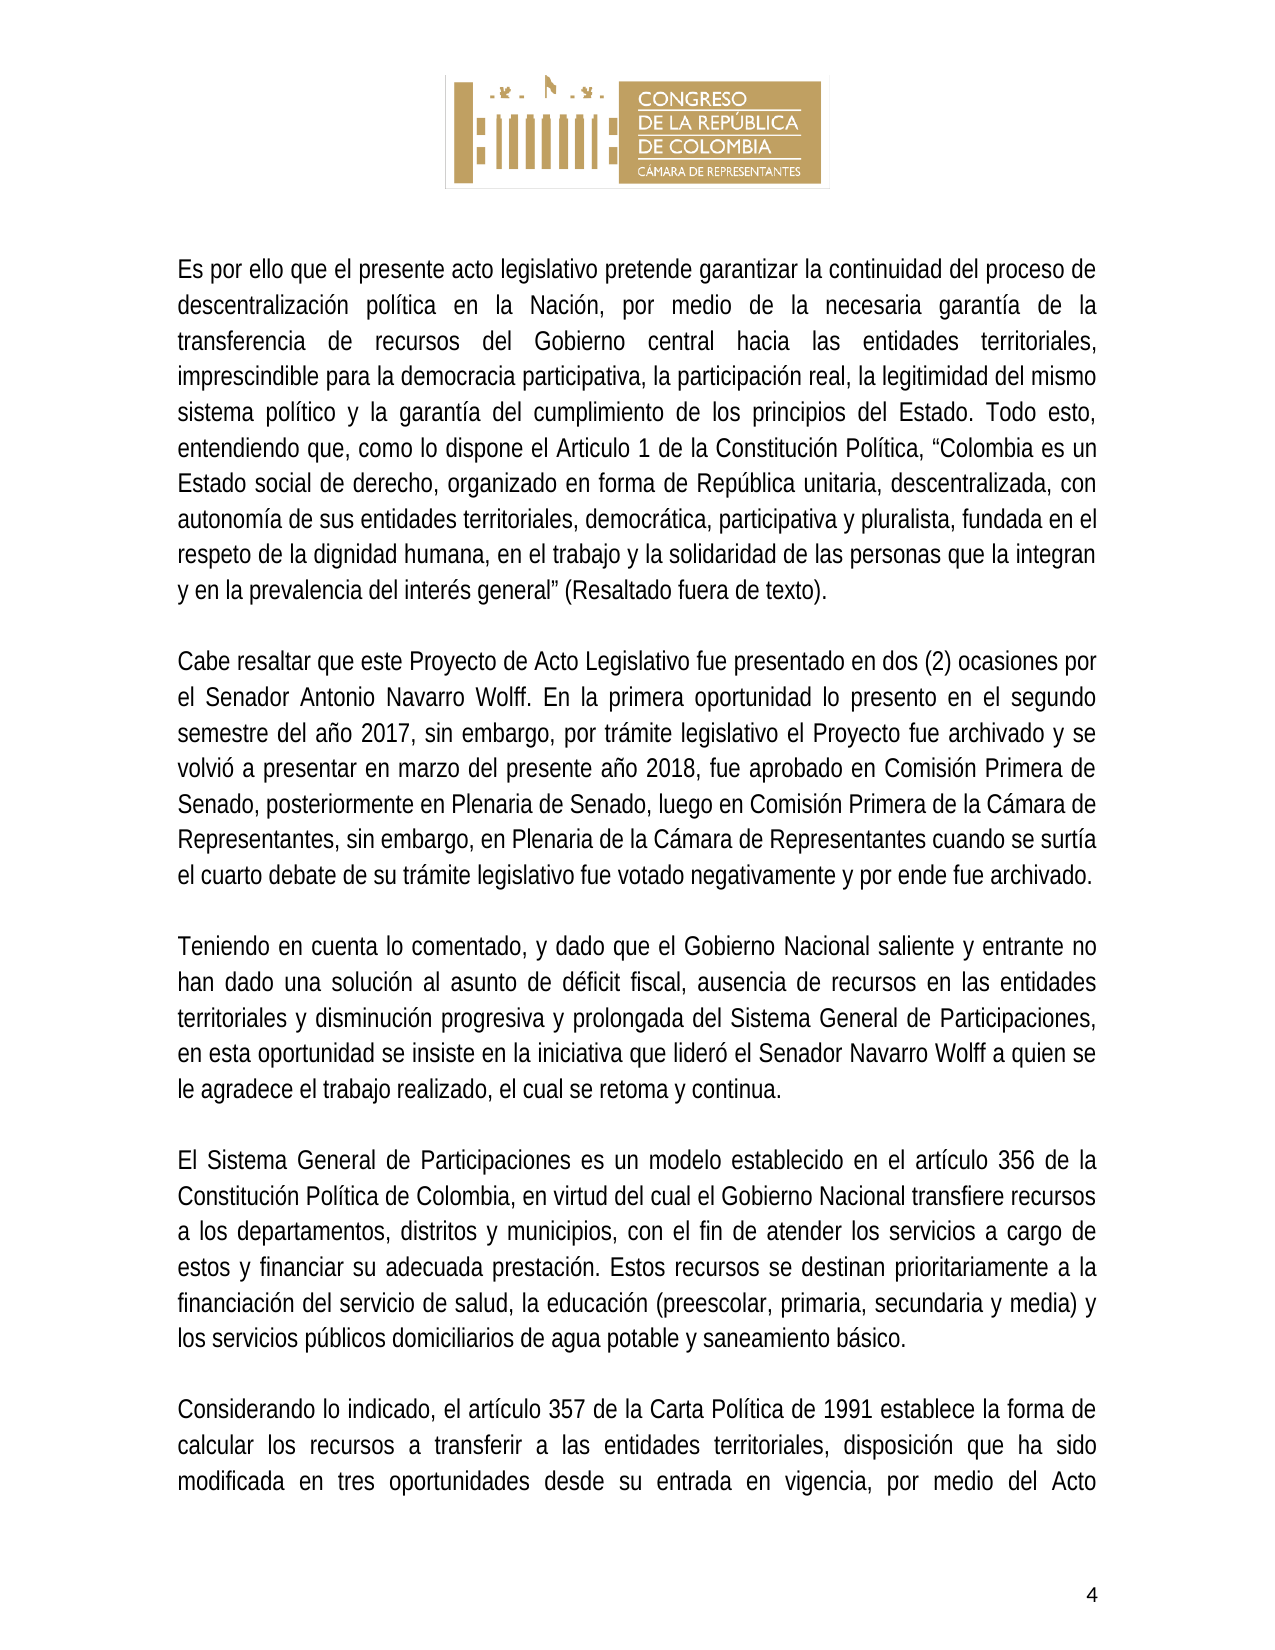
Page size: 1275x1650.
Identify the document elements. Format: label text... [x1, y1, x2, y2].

text Es por ello que el presente acto legislativo pretende garantizar la continuidad del proceso de descentralización política en la Nación, por medio de la necesaria garantía de la transferencia de recursos del Gobierno central hacia las entidades territoriales, imprescindible para la democracia participativa, la participación real, la legitimidad del mismo sistema político y la garantía del cumplimiento de los principios del Estado. Todo esto, entendiendo que, como lo dispone el Articulo 1 de la Constitución Política, “Colombia es un Estado social de derecho, organizado en forma de República unitaria, descentralizada, con autonomía de sus entidades territoriales, democrática, participativa y pluralista, fundada en el respeto de la dignidad humana, en el trabajo y la solidaridad de las personas que la integran y en la prevalencia del interés general” (Resaltado fuera de texto). [177, 254, 1098, 605]
picture [445, 75, 830, 189]
text Teniendo en cuenta lo comentado, y dado que el Gobierno Nacional saliente y entrante no han dado una solución al asunto de déficit fiscal, ausencia de recursos en las entidades territoriales y disminución progresiva y prolongada del Sistema General de Participaciones, en esta oportunidad se insiste en la iniciativa que lideró el Senador Navarro Wolff a quien se le agradece el trabajo realizado, el cual se retoma y continua. [177, 931, 1098, 1104]
text El Sistema General de Participaciones es un modelo establecido en el artículo 356 de la Constitución Política de Colombia, en virtud del cual el Gobierno Nacional transfiere recursos a los departamentos, distritos y municipios, con el fin de atender los servicios a cargo de estos y financiar su adecuada prestación. Estos recursos se destinan prioritariamente a la financiación del servicio de salud, la educación (preescolar, primaria, secundaria y media) y los servicios públicos domiciliarios de agua potable y saneamiento básico. [177, 1144, 1098, 1353]
text Cabe resaltar que este Proyecto de Acto Legislativo fue presentado en dos (2) ocasiones por el Senador Antonio Navarro Wolff. En la primera oportunidad lo presento en el segundo semestre del año 2017, sin embargo, por trámite legislativo el Proyecto fue archivado y se volvió a presentar en marzo del presente año 2018, fue aprobado en Comisión Primera de Senado, posteriormente en Plenaria de Senado, luego en Comisión Primera de la Cámara de Representantes, sin embargo, en Plenaria de la Cámara de Representantes cuando se surtía el cuarto debate de su trámite legislativo fue votado negativamente y por ende fue archivado. [177, 646, 1098, 890]
